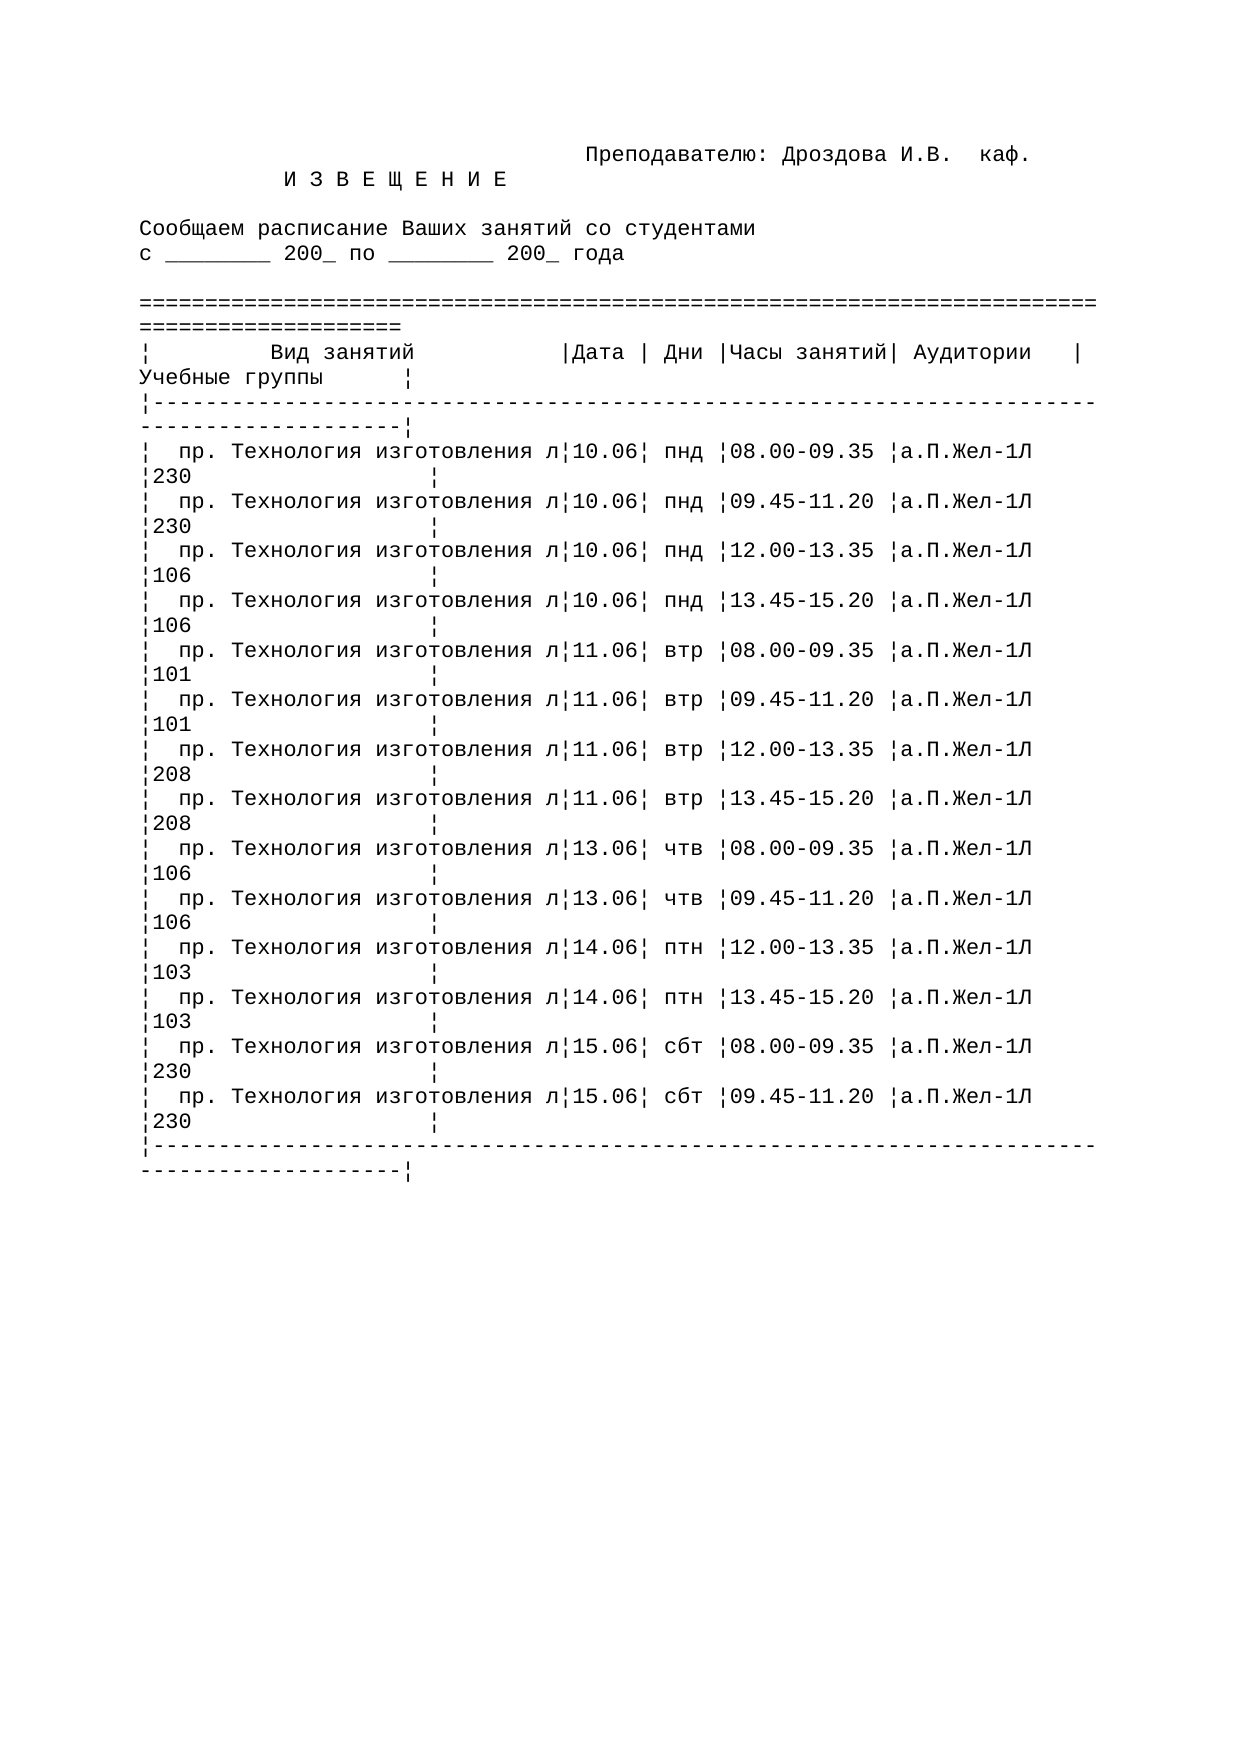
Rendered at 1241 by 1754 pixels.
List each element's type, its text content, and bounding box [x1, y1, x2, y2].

text Сообщаем расписание Ваших занятий со студентами [139, 217, 1101, 242]
text ¦ пр. Технология изготовления л¦10.06¦ пнд ¦13.45-15.20 ¦а.П.Жел-1Л ¦106 ¦ [139, 589, 1101, 639]
text ¦ пр. Технология изготовления л¦14.06¦ птн ¦13.45-15.20 ¦а.П.Жел-1Л ¦103 ¦ [139, 986, 1101, 1035]
text ¦--------------------------------------------------------------------------------------------¦ [139, 1134, 1101, 1184]
text ¦ пр. Технология изготовления л¦13.06¦ чтв ¦08.00-09.35 ¦а.П.Жел-1Л ¦106 ¦ [139, 837, 1101, 887]
text И З В Е Щ Е Н И Е [139, 168, 1101, 192]
text ¦ пр. Технология изготовления л¦14.06¦ птн ¦12.00-13.35 ¦а.П.Жел-1Л ¦103 ¦ [139, 936, 1101, 986]
text ¦ пр. Технология изготовления л¦11.06¦ втp ¦12.00-13.35 ¦а.П.Жел-1Л ¦208 ¦ [139, 738, 1101, 787]
text ¦ пр. Технология изготовления л¦11.06¦ втp ¦13.45-15.20 ¦а.П.Жел-1Л ¦208 ¦ [139, 787, 1101, 837]
text ¦ пр. Технология изготовления л¦10.06¦ пнд ¦09.45-11.20 ¦а.П.Жел-1Л ¦230 ¦ [139, 490, 1101, 539]
text ¦ пр. Технология изготовления л¦13.06¦ чтв ¦09.45-11.20 ¦а.П.Жел-1Л ¦106 ¦ [139, 887, 1101, 936]
text ¦ пр. Технология изготовления л¦10.06¦ пнд ¦12.00-13.35 ¦а.П.Жел-1Л ¦106 ¦ [139, 539, 1101, 589]
text ¦ пр. Технология изготовления л¦11.06¦ втp ¦09.45-11.20 ¦а.П.Жел-1Л ¦101 ¦ [139, 688, 1101, 738]
text ¦ пр. Технология изготовления л¦11.06¦ втp ¦08.00-09.35 ¦а.П.Жел-1Л ¦101 ¦ [139, 639, 1101, 688]
text ¦ пр. Технология изготовления л¦10.06¦ пнд ¦08.00-09.35 ¦а.П.Жел-1Л ¦230 ¦ [139, 440, 1101, 490]
text ¦ Вид занятий |Дата | Дни |Часы занятий| Аудитории | Учебные группы ¦ [139, 341, 1101, 391]
text ¦ пр. Технология изготовления л¦15.06¦ сбт ¦09.45-11.20 ¦а.П.Жел-1Л ¦230 ¦ [139, 1085, 1101, 1134]
text с ________ 200_ по ________ 200_ года [139, 242, 1101, 267]
text ¦ пр. Технология изготовления л¦15.06¦ сбт ¦08.00-09.35 ¦а.П.Жел-1Л ¦230 ¦ [139, 1035, 1101, 1085]
text Преподавателю: Дроздова И.В. каф. [139, 143, 1101, 168]
text ============================================================================================= [139, 292, 1101, 341]
text ¦--------------------------------------------------------------------------------------------¦ [139, 391, 1101, 440]
